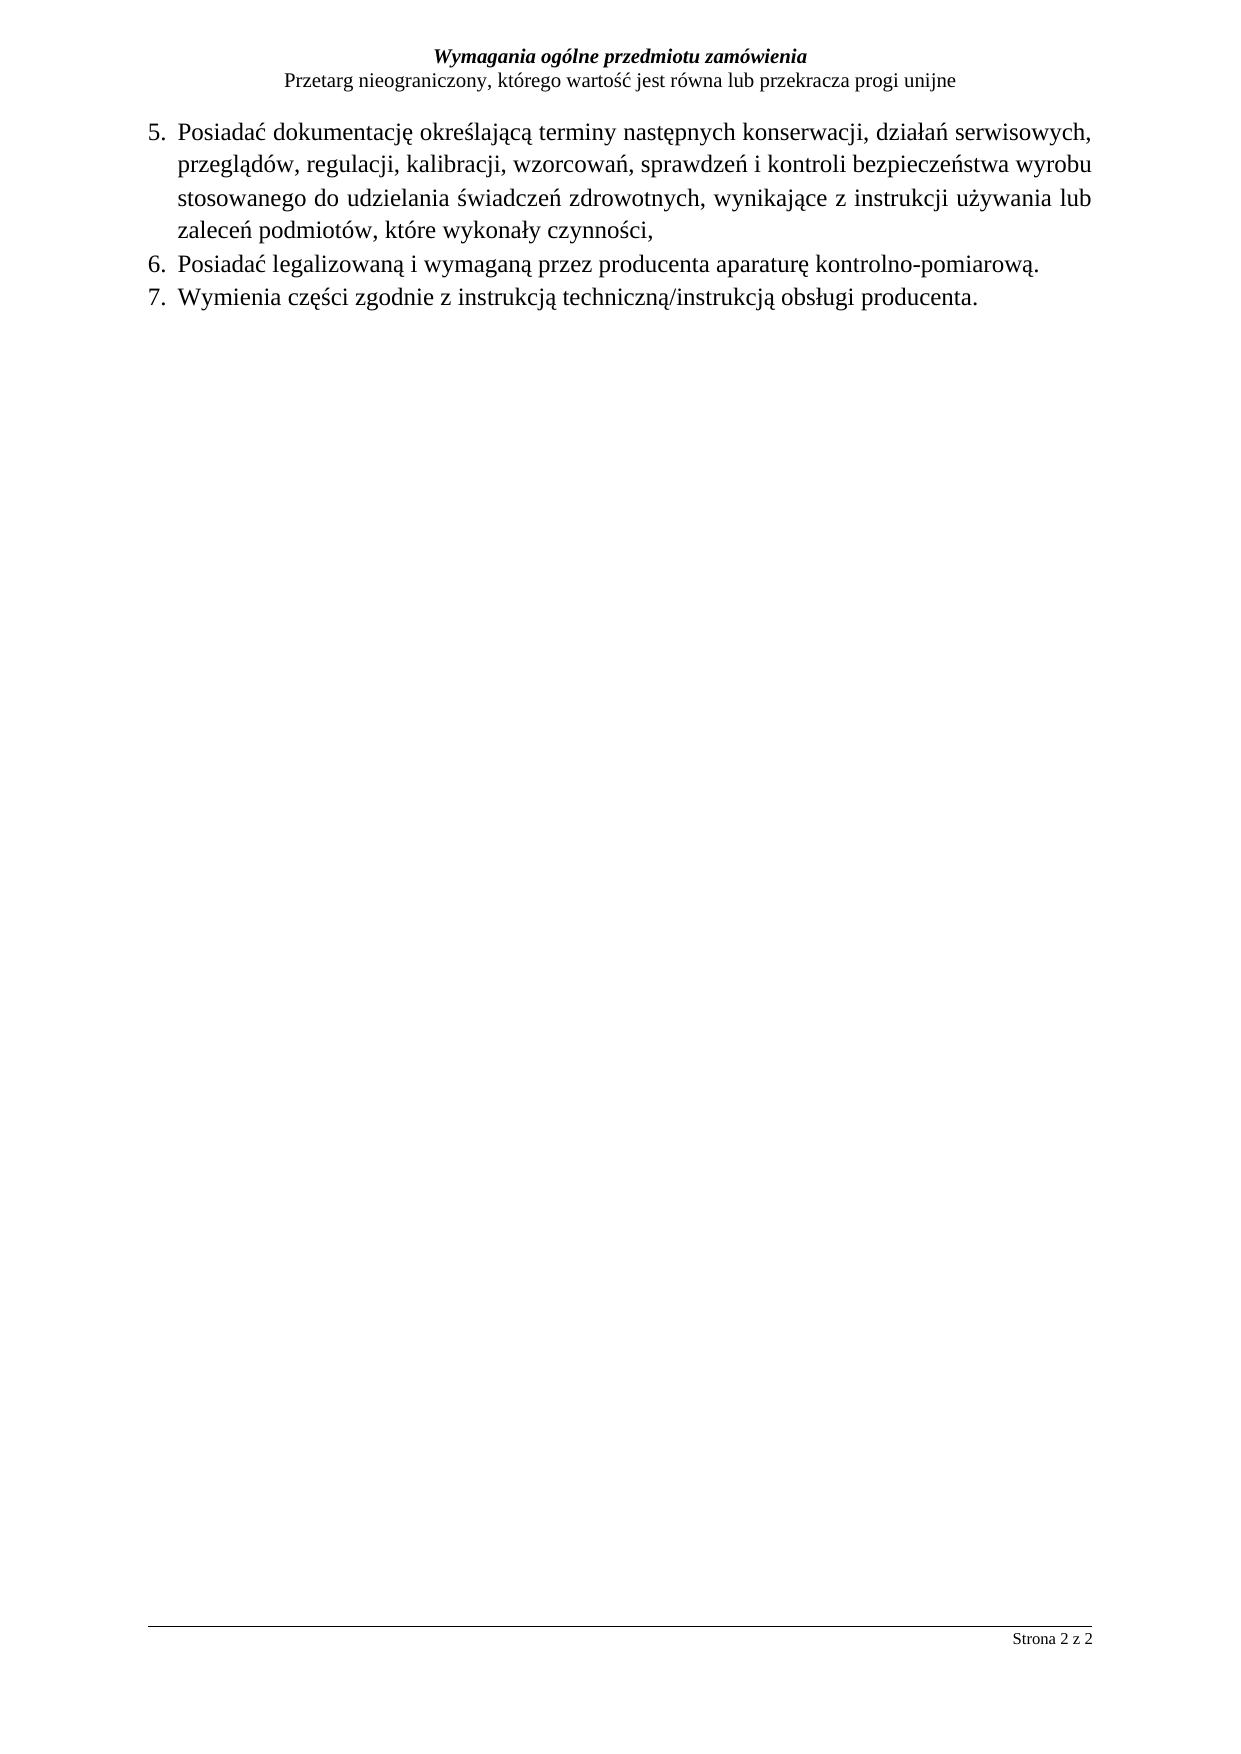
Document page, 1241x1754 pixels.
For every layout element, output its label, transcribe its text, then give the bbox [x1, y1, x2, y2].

list Posiadać legalizowaną i wymaganą przez producenta aparaturę kontrolno-pomiarową. [148, 249, 1092, 277]
list Posiadać dokumentację określającą terminy następnych konserwacji, działań serwisowych, przeglądów, regulacji, kalibracji, wzorcowań, sprawdzeń i kontroli bezpieczeństwa wyrobu stosowanego do udzielania świadczeń zdrowotnych, wynikające z instrukcji używania lub zaleceń podmiotów, które wykonały czynności, [148, 117, 1092, 244]
list Wymienia części zgodnie z instrukcją techniczną/instrukcją obsługi producenta. [148, 282, 1092, 310]
